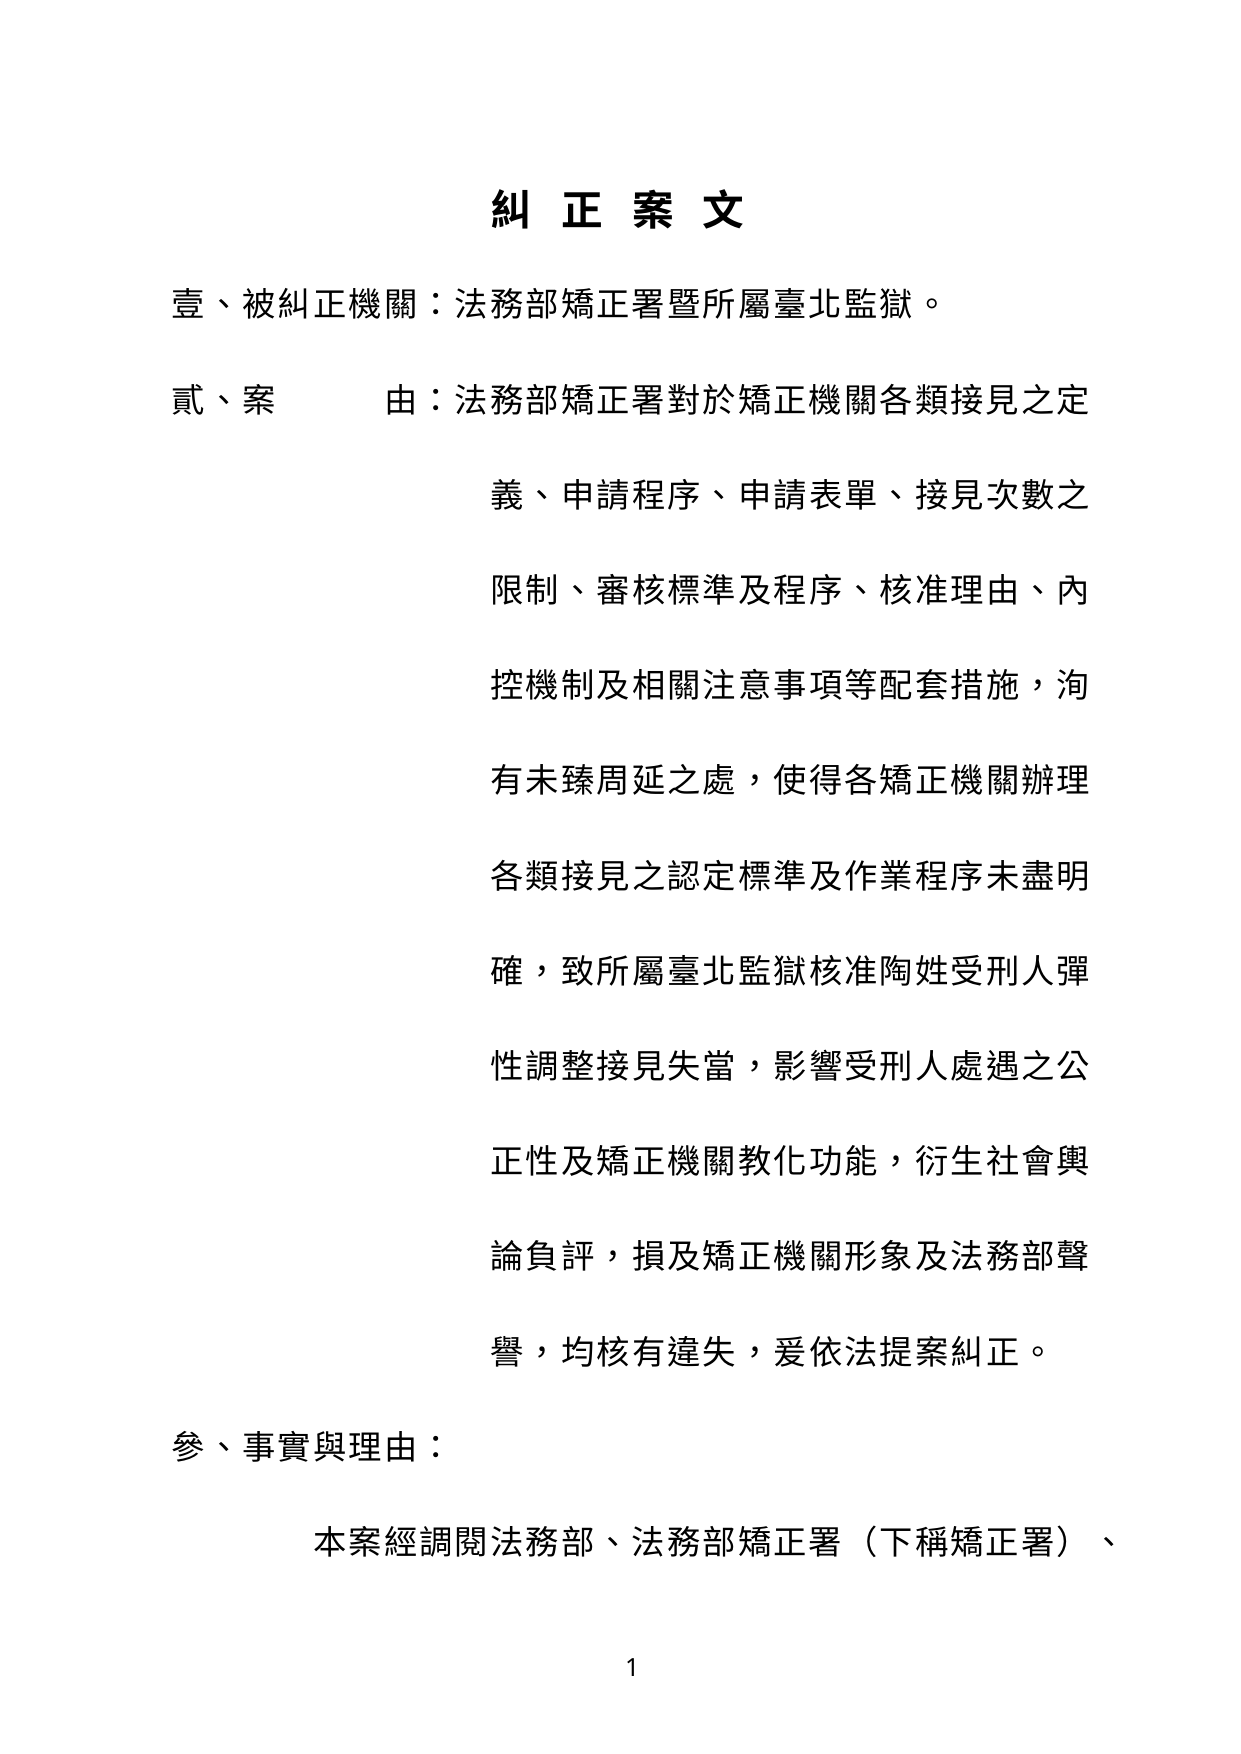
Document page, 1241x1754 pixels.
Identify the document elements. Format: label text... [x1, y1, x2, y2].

subtitle 事實與理由： [171, 1397, 1092, 1492]
text 糾正案文 [171, 159, 1092, 255]
subtitle 案 由：法務部矯正署對於矯正機關各類接見之定義、申請程序、申請表單、接見次數之限制、審核標準及程序、核准理由、內控機制及相關注意事項等配套措施，洵有未臻周延之處，使得各矯正機關辦理各類接見之認定標準及作業程序未盡明確，致所屬臺北監獄核准陶姓受刑人彈性調整接見失當，影響受刑人處遇之公正性及矯正機關教化功能，衍生社會輿論負評，損及矯正機關形象及法務部聲譽，均核有違失，爰依法提案糾正。 [171, 350, 1092, 1397]
subtitle 被糾正機關：法務部矯正署暨所屬臺北監獄。 [171, 255, 1092, 350]
text 本案經調閱法務部、法務部矯正署（下稱矯正署）、臺灣臺北地方檢察署等機關卷證資料詳予審閱，發現矯正署對於矯正機關各類接見相關規定未盡周延，致所屬臺北監獄辦理收容人接見涉有違失，糾正之事實與理由如下： [242, 1492, 1092, 1588]
